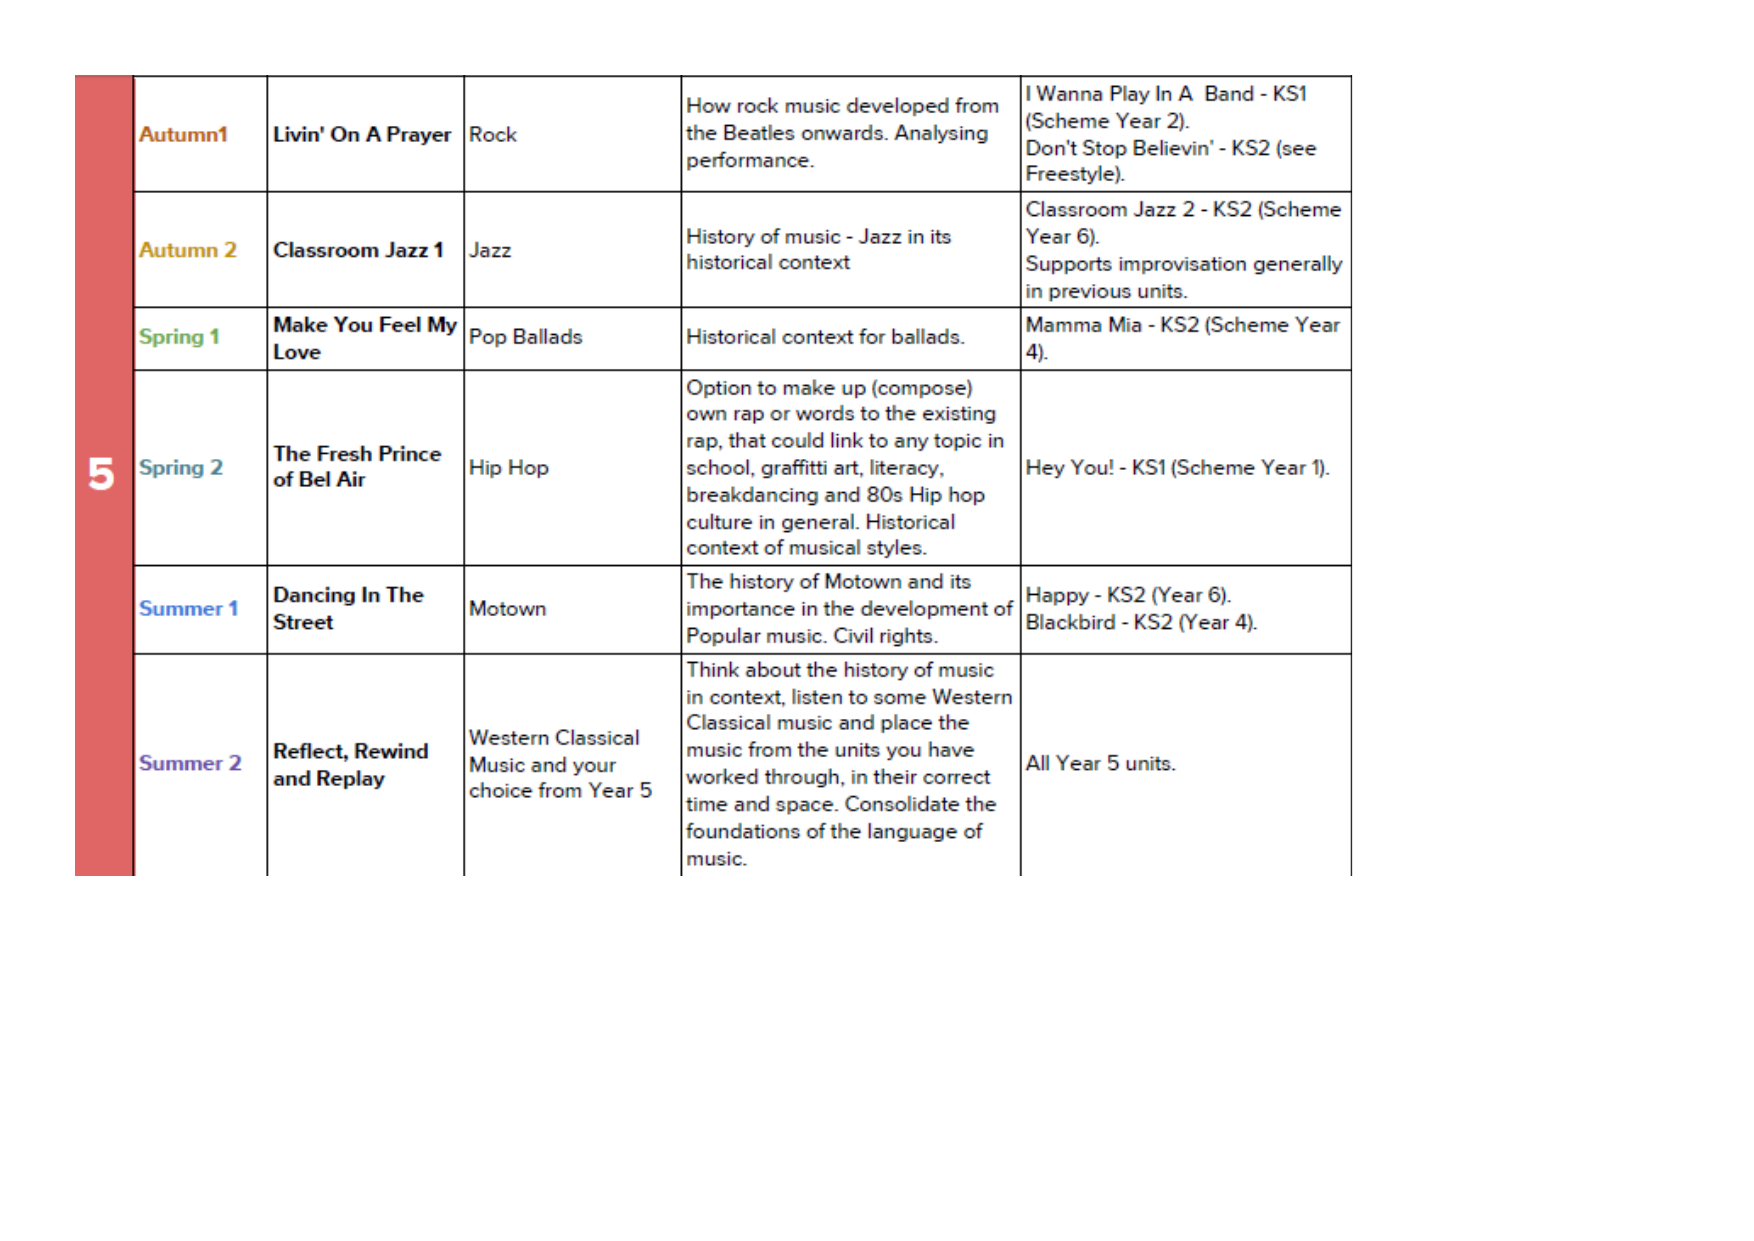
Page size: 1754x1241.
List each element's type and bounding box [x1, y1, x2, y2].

picture [75, 75, 1353, 876]
